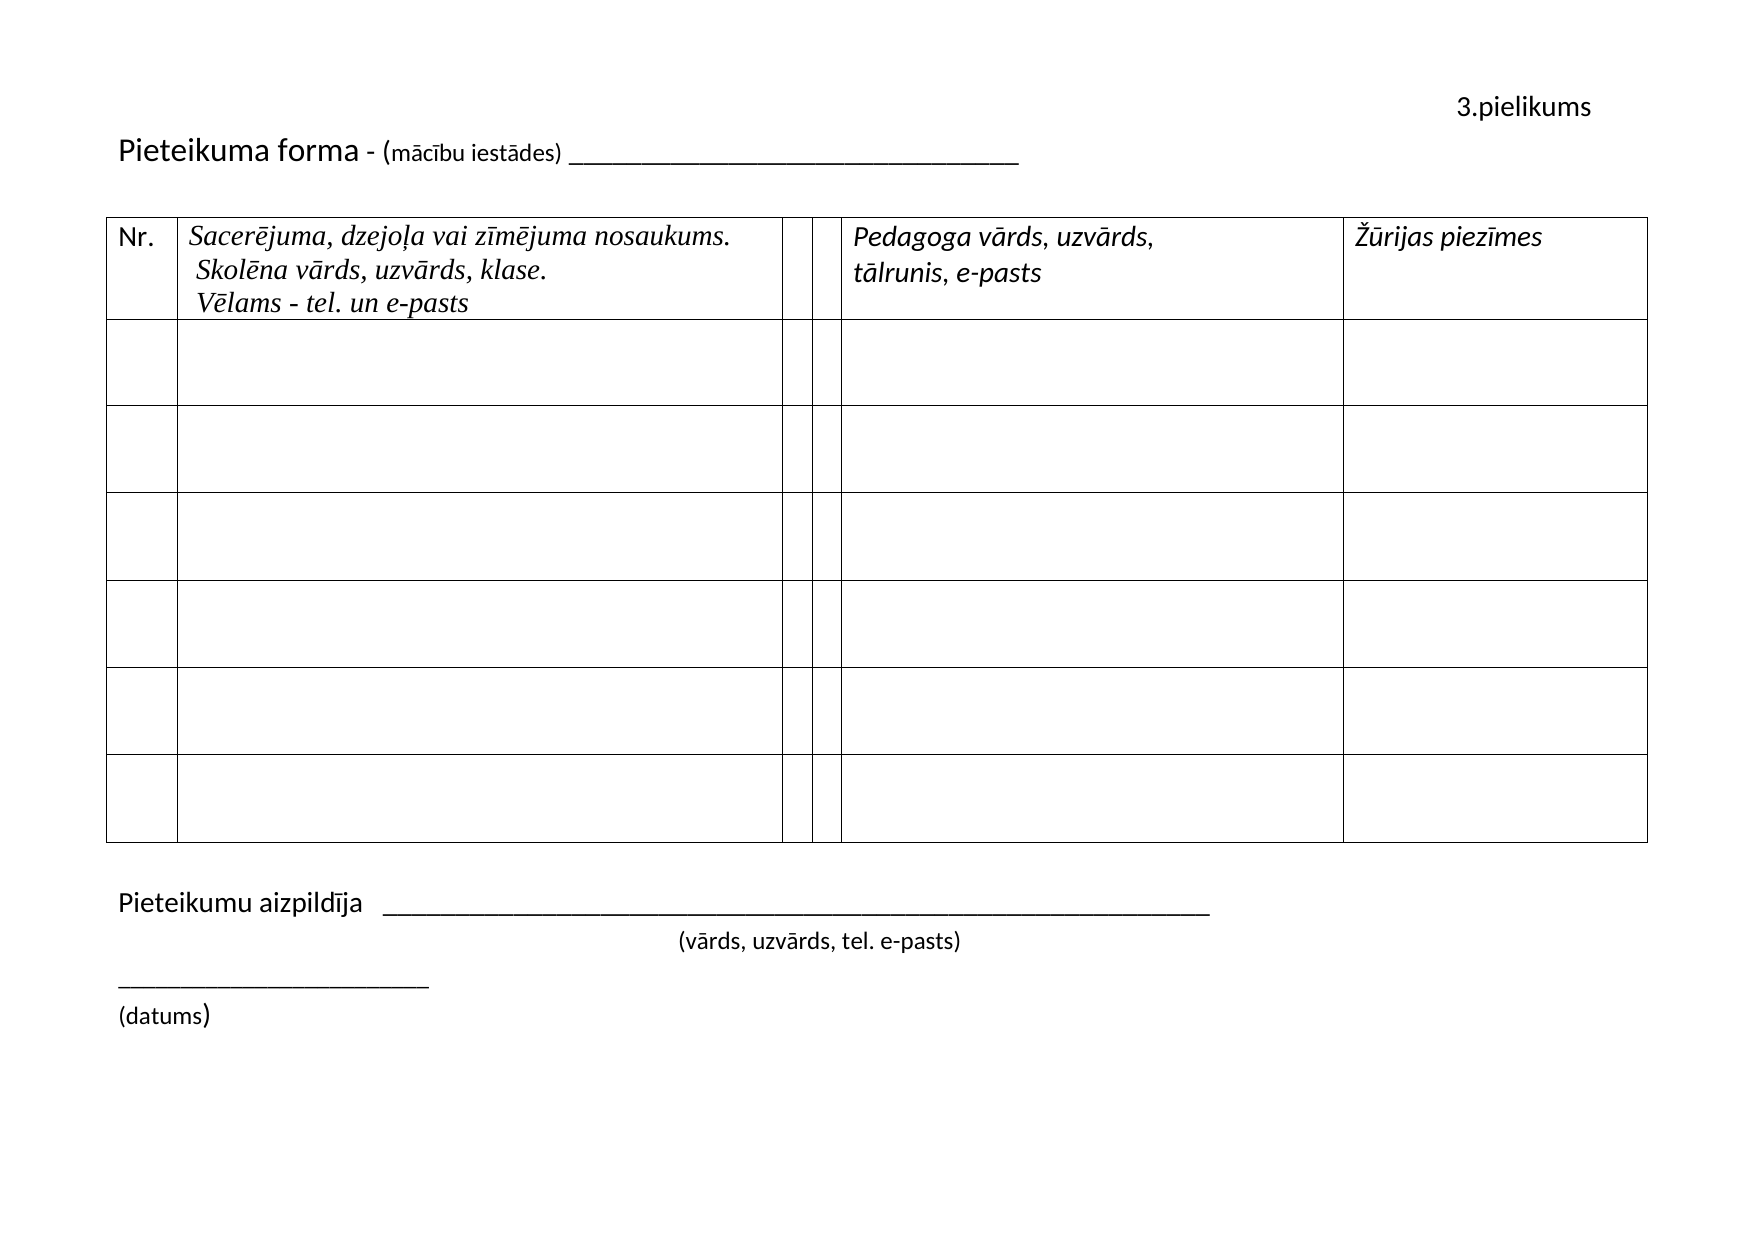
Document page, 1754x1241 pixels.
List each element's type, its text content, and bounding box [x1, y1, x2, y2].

table_header Pedagoga vārds, uzvārds, tālrunis, e-pasts [842, 218, 1343, 319]
table_cell [107, 320, 177, 404]
table_cell [813, 581, 841, 667]
table_cell [1344, 581, 1647, 667]
text _________________________ [118, 961, 1636, 991]
text (datums) [118, 996, 1636, 1031]
table_cell [783, 668, 812, 754]
table_cell [813, 493, 841, 580]
table_header [783, 218, 812, 319]
table_header Nr. [107, 218, 177, 319]
table_cell [842, 493, 1343, 580]
table_cell [107, 581, 177, 667]
table_cell [783, 320, 812, 404]
table_cell [783, 406, 812, 492]
table_cell [178, 755, 782, 842]
table_cell [107, 493, 177, 580]
text Pieteikumu aizpildīja _________________________________________________________ [118, 884, 1636, 919]
table_cell [842, 406, 1343, 492]
table_cell [783, 581, 812, 667]
table_cell [107, 668, 177, 754]
table_header Žūrijas piezīmes [1344, 218, 1647, 319]
table_cell [783, 755, 812, 842]
table_cell [1344, 755, 1647, 842]
table_cell [178, 581, 782, 667]
table_cell [107, 406, 177, 492]
table_cell [178, 668, 782, 754]
table_cell [178, 493, 782, 580]
table_cell [842, 668, 1343, 754]
table_cell [813, 755, 841, 842]
table_cell [178, 320, 782, 404]
table_cell [813, 668, 841, 754]
table_cell [1344, 493, 1647, 580]
table_cell [842, 755, 1343, 842]
text 3.pielikums [118, 88, 1636, 124]
table_cell [1344, 668, 1647, 754]
table_header Sacerējuma, dzejoļa vai zīmējuma nosaukums. Skolēna vārds, uzvārds, klase. Vēlams - tel. un e-pasts [178, 218, 782, 319]
table_cell [107, 755, 177, 842]
table_cell [178, 406, 782, 492]
text Pieteikuma forma - (mācību iestādes) _______________________________ [118, 129, 1636, 170]
table_cell [1344, 406, 1647, 492]
table_header [813, 218, 841, 319]
table_cell [1344, 320, 1647, 404]
text (vārds, uzvārds, tel. e-pasts) [118, 925, 1636, 955]
table_cell [783, 493, 812, 580]
table_cell [842, 581, 1343, 667]
table_cell [813, 320, 841, 404]
table_cell [842, 320, 1343, 404]
table_cell [813, 406, 841, 492]
